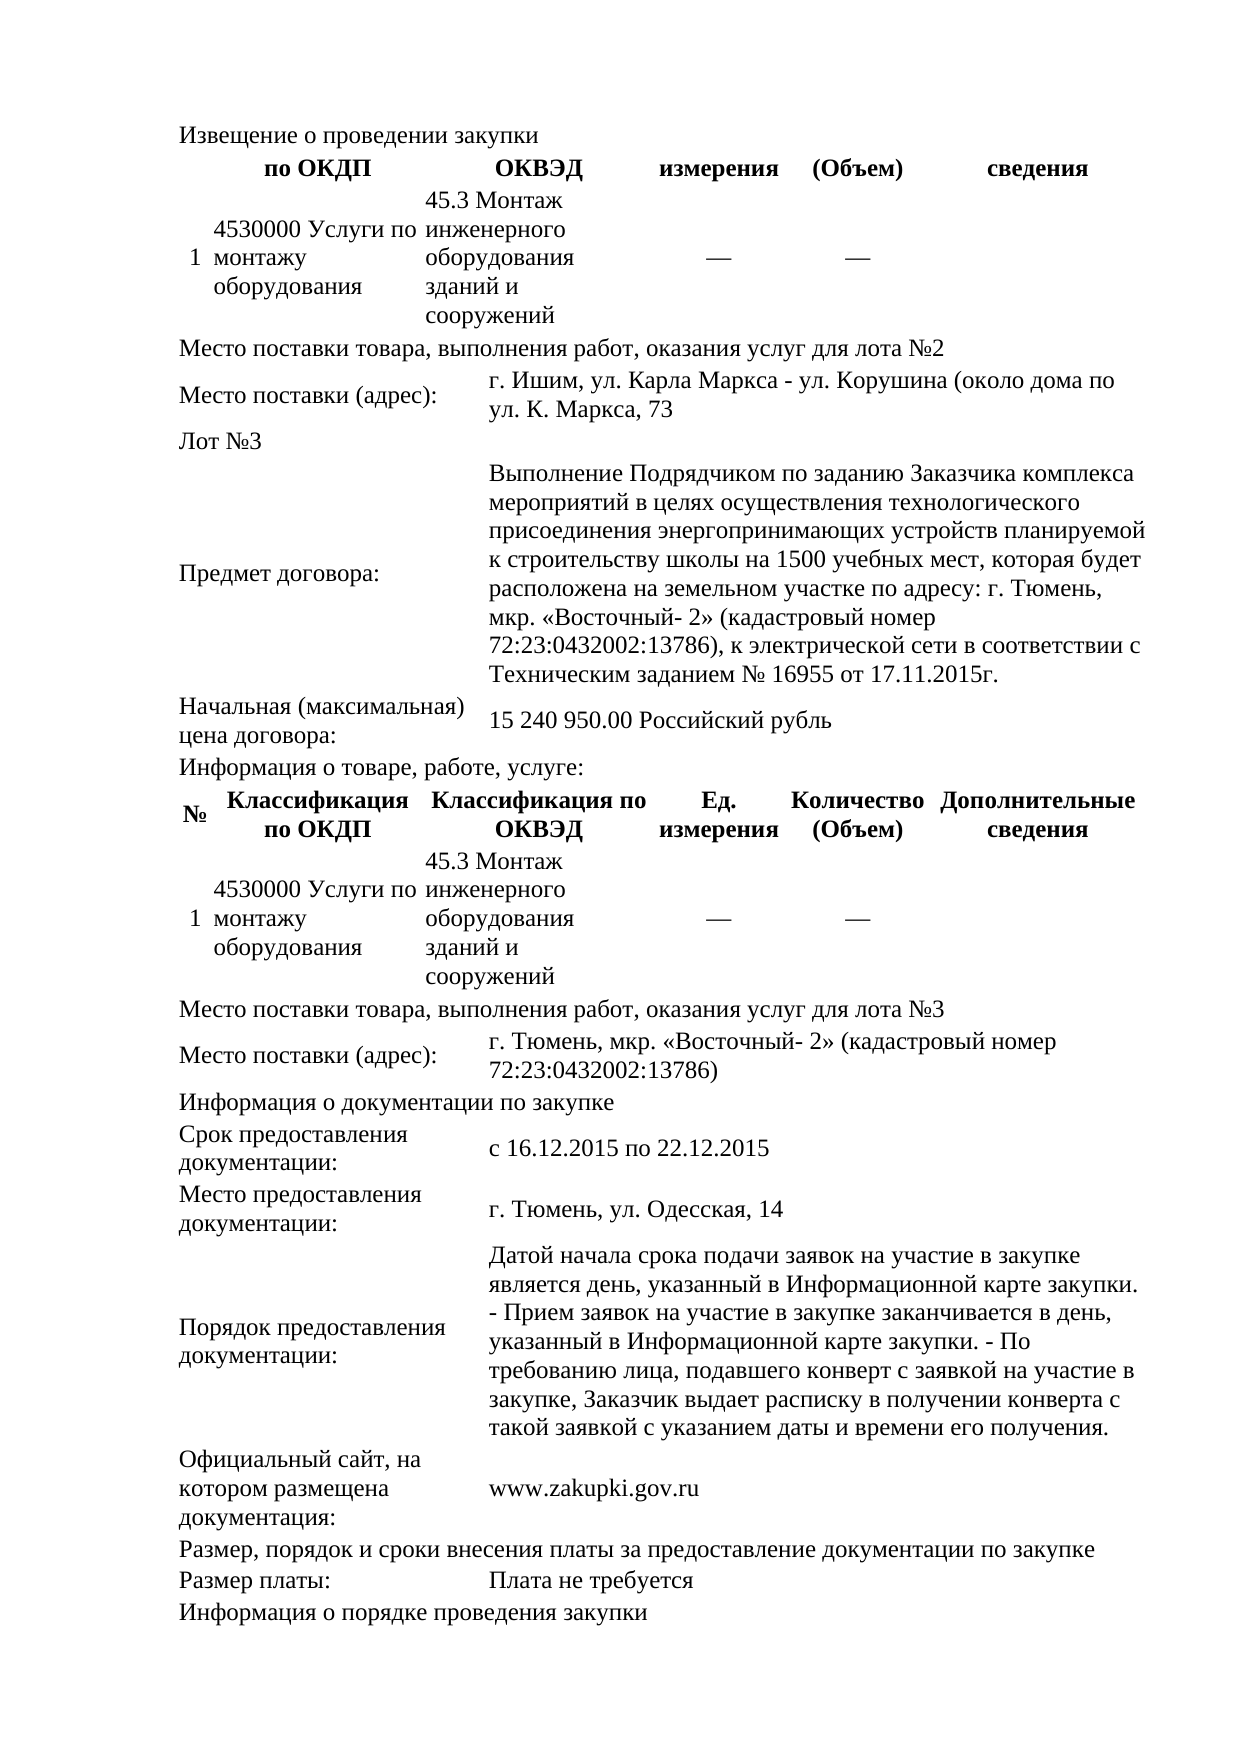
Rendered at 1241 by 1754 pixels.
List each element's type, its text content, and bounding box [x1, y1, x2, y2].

table_cell Предмет договора: [177, 456, 487, 689]
table_cell Место поставки товара, выполнения работ, оказания услуг для лота №2 [177, 332, 1152, 364]
table_cell Начальная (максимальная) цена договора: [177, 690, 487, 750]
table_cell Информация о документации по закупке [177, 1085, 1152, 1117]
table_cell Размер платы: [177, 1564, 487, 1596]
table_cell с 16.12.2015 по 22.12.2015 [487, 1117, 1152, 1178]
table_cell Информация о порядке проведения закупки [177, 1596, 1152, 1628]
table_cell 15 240 950.00 Российский рубль [487, 690, 1152, 750]
table_cell Официальный сайт, на котором размещена документация: [177, 1443, 487, 1532]
table_cell Место поставки (адрес): [177, 1025, 487, 1085]
table_cell Информация о товаре, работе, услуге: [177, 750, 1152, 782]
table_header Извещение о проведении закупки [177, 118, 1152, 150]
table_cell [177, 150, 1152, 332]
table_cell г. Тюмень, ул. Одесская, 14 [487, 1178, 1152, 1238]
table_cell Выполнение Подрядчиком по заданию Заказчика комплекса мероприятий в целях осуществления технологического присоединения энергопринимающих устройств планируемой к строительству школы на 1500 учебных мест, которая будет расположена на земельном участке по адресу: г. Тюмень, мкр. «Восточный- 2» (кадастровый номер 72:23:0432002:13786), к электрической сети в соответствии с Техническим заданием № 16955 от 17.11.2015г. [487, 456, 1152, 689]
table_cell г. Тюмень, мкр. «Восточный- 2» (кадастровый номер 72:23:0432002:13786) [487, 1025, 1152, 1085]
table_cell Размер, порядок и сроки внесения платы за предоставление документации по закупке [177, 1532, 1152, 1564]
table_cell www.zakupki.gov.ru [487, 1443, 1152, 1532]
table_cell Датой начала срока подачи заявок на участие в закупке является день, указанный в Информационной карте закупки. - Прием заявок на участие в закупке заканчивается в день, указанный в Информационной карте закупки. - По требованию лица, подавшего конверт с заявкой на участие в закупке, Заказчик выдает расписку в получении конверта с такой заявкой с указанием даты и времени его получения. [487, 1238, 1152, 1443]
table_cell Место поставки (адрес): [177, 364, 487, 424]
table_cell Место предоставления документации: [177, 1178, 487, 1238]
table_cell Лот №3 [177, 425, 1152, 456]
table_cell Плата не требуется [487, 1564, 1152, 1596]
table_cell г. Ишим, ул. Карла Маркса - ул. Корушина (около дома по ул. К. Маркса, 73 [487, 364, 1152, 424]
table_cell Порядок предоставления документации: [177, 1238, 487, 1443]
table_cell [177, 782, 1152, 993]
table_cell Место поставки товара, выполнения работ, оказания услуг для лота №3 [177, 993, 1152, 1024]
table_cell Срок предоставления документации: [177, 1117, 487, 1178]
